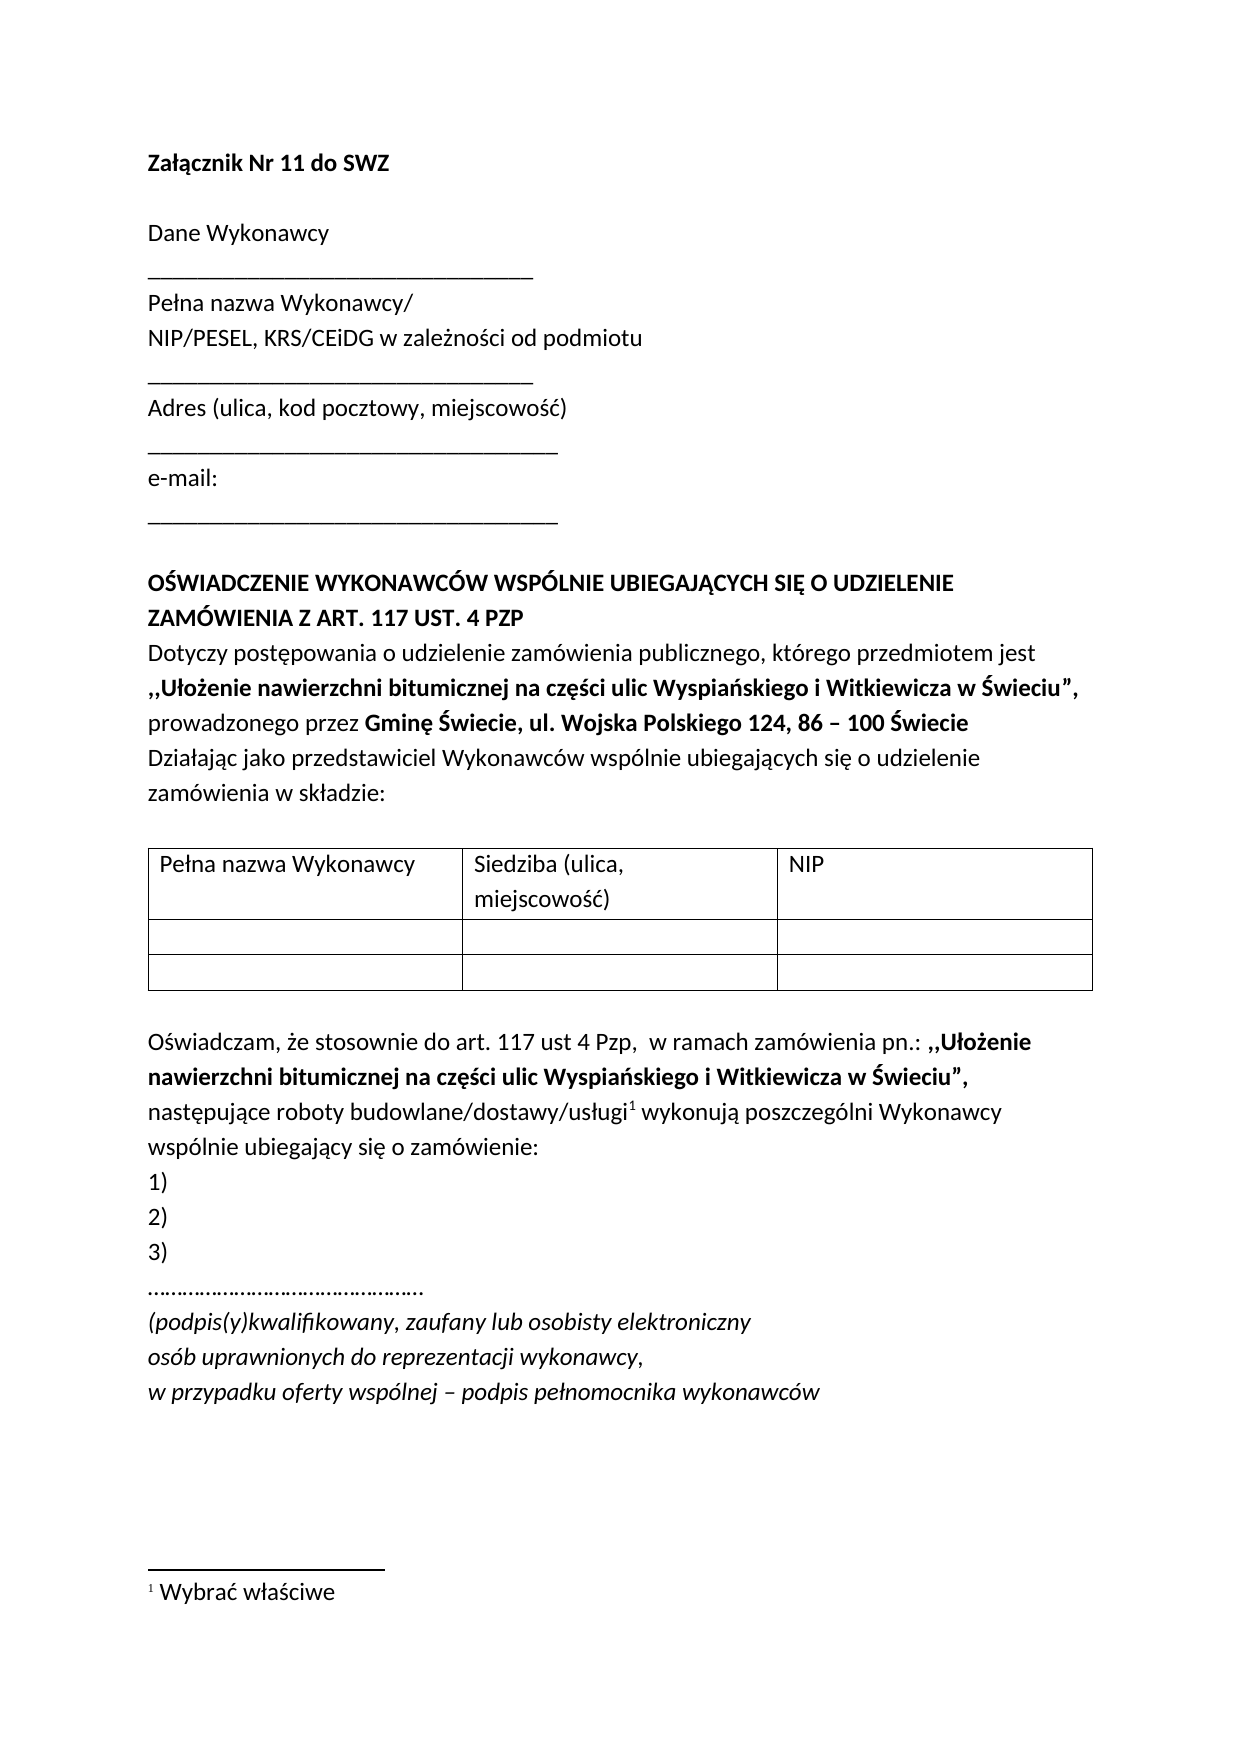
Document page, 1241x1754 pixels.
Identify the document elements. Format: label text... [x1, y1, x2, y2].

text ………………………………………… [148, 1271, 1093, 1302]
text 3) [148, 1236, 1093, 1267]
text 2) [148, 1201, 1093, 1232]
text _______________________________ [148, 253, 1093, 283]
text _______________________________ [148, 358, 1093, 388]
text 1) [148, 1166, 1093, 1197]
text Dotyczy postępowania o udzielenie zamówienia publicznego, którego przedmiotem jest ,,Ułożenie nawierzchni bitumicznej na części ulic Wyspiańskiego i Witkiewicza w Świeciu”, prowadzonego przez Gminę Świecie, ul. Wojska Polskiego 124, 86 – 100 Świecie [148, 638, 1093, 738]
table_header NIP [778, 849, 1092, 918]
text w przypadku oferty wspólnej – podpis pełnomocnika wykonawców [148, 1376, 1093, 1407]
text Załącznik Nr 11 do SWZ [148, 148, 1093, 178]
text Oświadczam, że stosownie do art. 117 ust 4 Pzp, w ramach zamówienia pn.: ,,Ułożenie nawierzchni bitumicznej na części ulic Wyspiańskiego i Witkiewicza w Świeciu”, następujące roboty budowlane/dostawy/usługi wykonują poszczególni Wykonawcy wspólnie ubiegający się o zamówienie: [148, 1026, 1093, 1162]
text _________________________________ [148, 428, 1093, 458]
text Adres (ulica, kod pocztowy, miejscowość) [148, 393, 1093, 423]
table_header Siedziba (ulica, miejscowość) [463, 849, 777, 918]
table_header Pełna nazwa Wykonawcy [149, 849, 462, 918]
text Działając jako przedstawiciel Wykonawców wspólnie ubiegających się o udzielenie zamówienia w składzie: [148, 743, 1093, 808]
table_cell [778, 920, 1092, 954]
table_cell [463, 920, 777, 954]
text osób uprawnionych do reprezentacji wykonawcy, [148, 1341, 1093, 1372]
text OŚWIADCZENIE WYKONAWCÓW WSPÓLNIE UBIEGAJĄCYCH SIĘ O UDZIELENIE ZAMÓWIENIA Z ART. 117 UST. 4 PZP [148, 568, 1093, 633]
table_cell [149, 920, 462, 954]
text Pełna nazwa Wykonawcy/ [148, 288, 1093, 318]
text NIP/PESEL, KRS/CEiDG w zależności od podmiotu [148, 323, 1093, 353]
table_cell [463, 955, 777, 990]
text Dane Wykonawcy [148, 218, 1093, 248]
text e-mail: [148, 463, 1093, 493]
table_cell [149, 955, 462, 990]
text _________________________________ [148, 498, 1093, 528]
table_cell [778, 955, 1092, 990]
text (podpis(y)kwalifikowany, zaufany lub osobisty elektroniczny [148, 1306, 1093, 1337]
